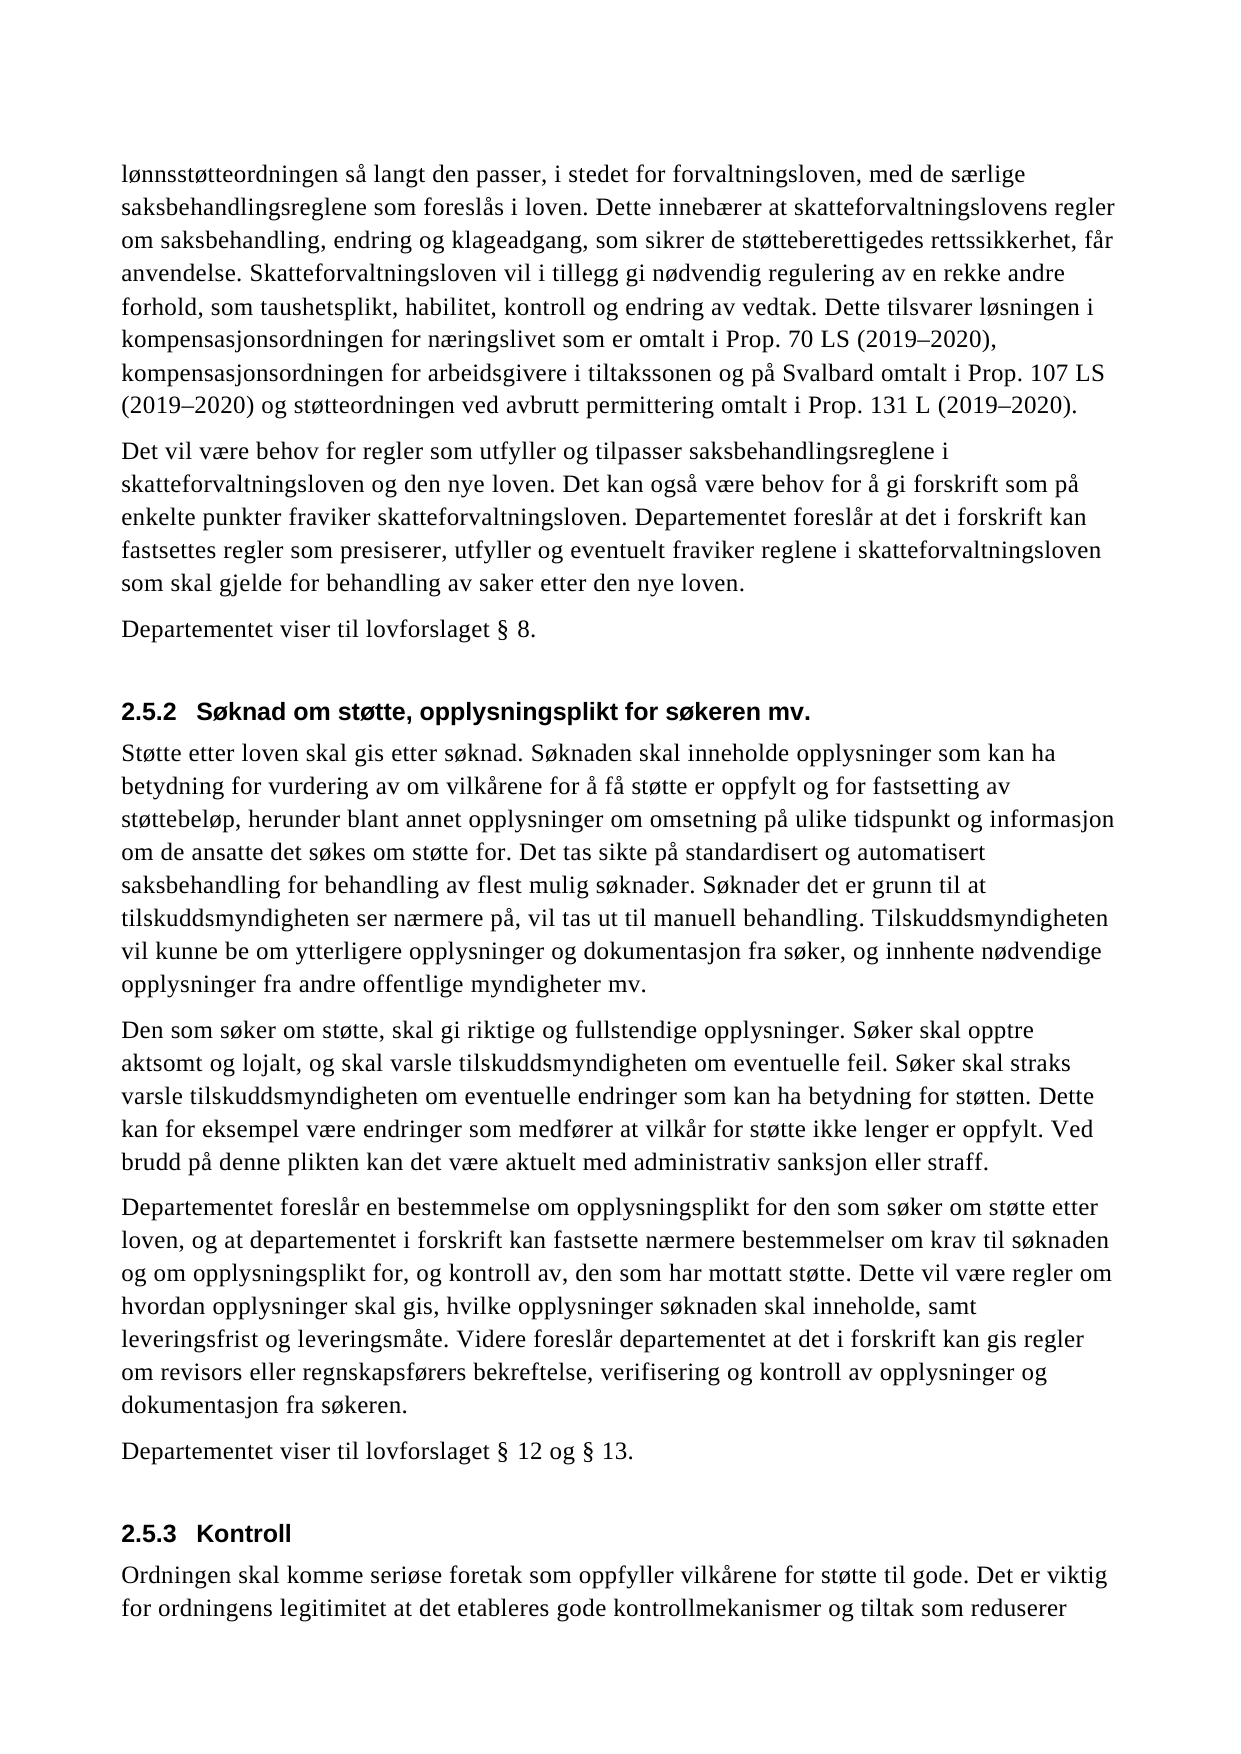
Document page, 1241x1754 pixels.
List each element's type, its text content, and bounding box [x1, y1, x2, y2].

text Departementet foreslår en bestemmelse om opplysningsplikt for den som søker om støtte etter loven, og at departementet i forskrift kan fastsette nærmere bestemmelser om krav til søknaden og om opplysningsplikt for, og kontroll av, den som har mottatt støtte. Dette vil være regler om hvordan opplysninger skal gis, hvilke opplysninger søknaden skal inneholde, samt leveringsfrist og leveringsmåte. Videre foreslår departementet at det i forskrift kan gis regler om revisors eller regnskapsførers bekreftelse, verifisering og kontroll av opplysninger og dokumentasjon fra søkeren. [121, 1192, 1119, 1419]
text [121, 159, 1119, 419]
subtitle Søknad om støtte, opplysningsplikt for søkeren mv. [121, 697, 1119, 726]
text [121, 1560, 1119, 1622]
text Støtte etter loven skal gis etter søknad. Søknaden skal inneholde opplysninger som kan ha betydning for vurdering av om vilkårene for å få støtte er oppfylt og for fastsetting av støttebeløp, herunder blant annet opplysninger om omsetning på ulike tidspunkt og informasjon om de ansatte det søkes om støtte for. Det tas sikte på standardisert og automatisert saksbehandling for behandling av flest mulig søknader. Søknader det er grunn til at tilskuddsmyndigheten ser nærmere på, vil tas ut til manuell behandling. Tilskuddsmyndigheten vil kunne be om ytterligere opplysninger og dokumentasjon fra søker, og innhente nødvendige opplysninger fra andre offentlige myndigheter mv. [121, 738, 1119, 998]
subtitle Kontroll [121, 1519, 1119, 1548]
text Departementet viser til lovforslaget § 12 og § 13. [121, 1436, 1119, 1465]
text Det vil være behov for regler som utfyller og tilpasser saksbehandlingsreglene i skatteforvaltningsloven og den nye loven. Det kan også være behov for å gi forskrift som på enkelte punkter fraviker skatteforvaltningsloven. Departementet foreslår at det i forskrift kan fastsettes regler som presiserer, utfyller og eventuelt fraviker reglene i skatteforvaltningsloven som skal gjelde for behandling av saker etter den nye loven. [121, 436, 1119, 597]
text Departementet viser til lovforslaget § 8. [121, 614, 1119, 642]
text Den som søker om støtte, skal gi riktige og fullstendige opplysninger. Søker skal opptre aktsomt og lojalt, og skal varsle tilskuddsmyndigheten om eventuelle feil. Søker skal straks varsle tilskuddsmyndigheten om eventuelle endringer som kan ha betydning for støtten. Dette kan for eksempel være endringer som medfører at vilkår for støtte ikke lenger er oppfylt. Ved brudd på denne plikten kan det være aktuelt med administrativ sanksjon eller straff. [121, 1015, 1119, 1176]
